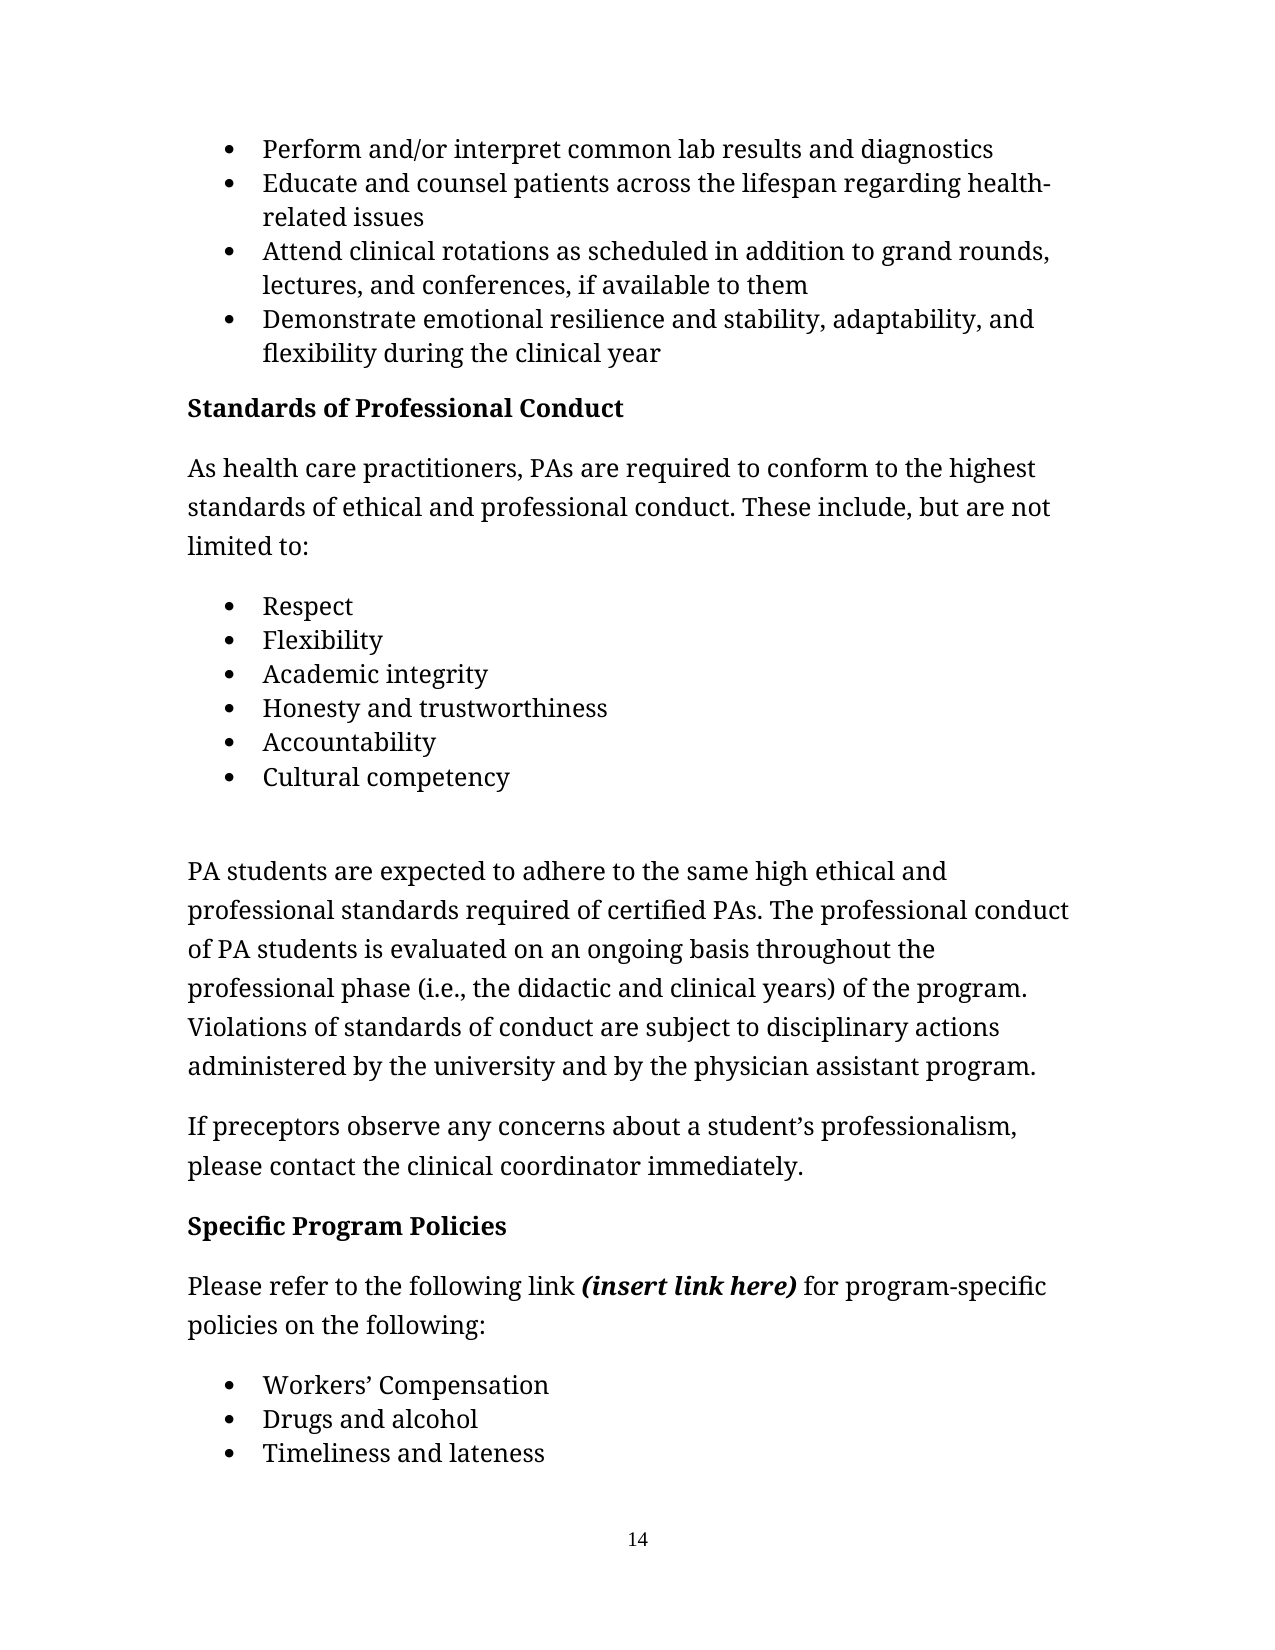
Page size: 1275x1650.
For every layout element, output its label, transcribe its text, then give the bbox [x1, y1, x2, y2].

list Academic integrity [225, 657, 1087, 691]
list Perform and/or interpret common lab results and diagnostics [225, 131, 1087, 165]
list Demonstrate emotional resilience and stability, adaptability, and flexibility during the clinical year [225, 302, 1087, 370]
list Attend clinical rotations as scheduled in addition to grand rounds, lectures, and conferences, if available to them [225, 233, 1087, 302]
list Cultural competency [225, 759, 1087, 793]
list Educate and counsel patients across the lifespan regarding health-related issues [225, 165, 1087, 233]
list Timeliness and lateness [225, 1436, 1087, 1469]
text Specific Program Policies [187, 1208, 1087, 1242]
text Please refer to the following link (insert link here) for program-specific policies on the following: [187, 1268, 1087, 1341]
text PA students are expected to adhere to the same high ethical and professional standards required of certified PAs. The professional conduct of PA students is evaluated on an ongoing basis throughout the professional phase (i.e., the didactic and clinical years) of the program. Violations of standards of conduct are subject to disciplinary actions administered by the university and by the physician assistant program. [187, 853, 1087, 1083]
list Respect [225, 589, 1087, 623]
text Standards of Professional Conduct [187, 391, 1087, 424]
list Drugs and alcohol [225, 1401, 1087, 1436]
text If preceptors observe any concerns about a student’s professionalism, please contact the clinical coordinator immediately. [187, 1109, 1087, 1182]
list Accountability [225, 725, 1087, 759]
text As health care practitioners, PAs are required to conform to the highest standards of ethical and professional conduct. These include, but are not limited to: [187, 451, 1087, 563]
list Flexibility [225, 623, 1087, 657]
list Honesty and trustworthiness [225, 691, 1087, 725]
list Workers’ Compensation [225, 1367, 1087, 1401]
